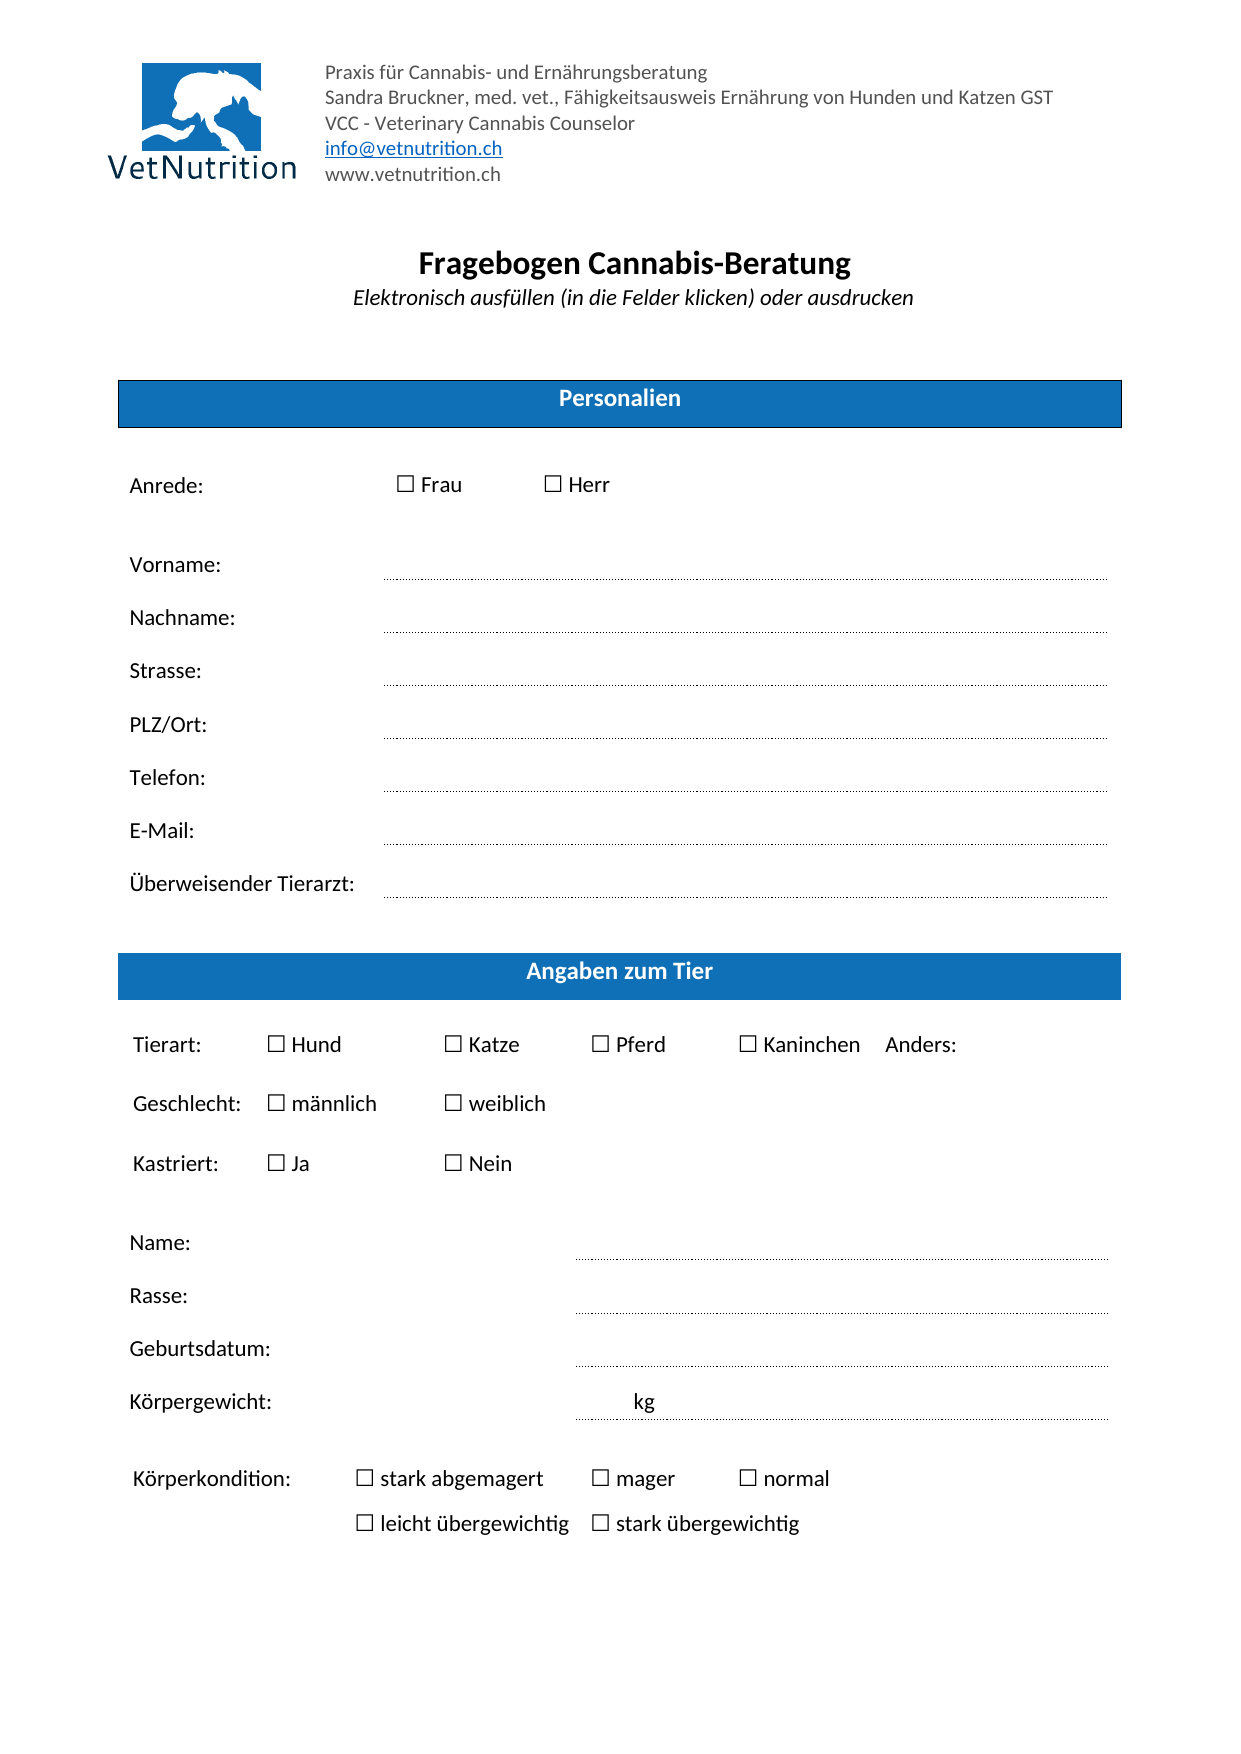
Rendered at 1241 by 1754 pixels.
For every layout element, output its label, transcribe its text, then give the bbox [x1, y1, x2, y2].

table_cell kg [576, 1366, 1107, 1419]
text Kastriert: Ja Nein [133, 1147, 1152, 1178]
text Geschlecht: männlich weiblich [133, 1087, 1152, 1119]
table_header Anrede: [118, 469, 384, 525]
text Tierart: Hund Katze Pferd Kaninchen Anders: [133, 1028, 1152, 1059]
table_cell Körpergewicht: [118, 1366, 576, 1419]
table_cell Rasse: [118, 1259, 576, 1312]
table_cell PLZ/Ort: [118, 685, 384, 738]
table_cell Überweisender Tierarzt: [118, 844, 384, 897]
table_header Frau Herr [384, 469, 1152, 525]
table_cell Nachname: [118, 579, 384, 632]
table_header Personalien [119, 381, 1121, 427]
text Fragebogen Cannabis-Beratung [118, 242, 1152, 283]
table_header Angaben zum Tier [118, 953, 1121, 1000]
table_header Name: [118, 1206, 576, 1259]
table_cell Geburtsdatum: [118, 1313, 576, 1366]
text Körperkondition: stark abgemagert mager normal leicht übergewichtig stark übergewichtig [133, 1420, 1152, 1538]
table_cell Telefon: [118, 738, 384, 791]
table_cell E-Mail: [118, 791, 384, 844]
table_cell Vorname: [118, 525, 384, 578]
text Elektronisch ausfüllen (in die Felder klicken) oder ausdrucken [118, 283, 1152, 311]
table_cell Strasse: [118, 632, 384, 685]
picture [106, 59, 302, 182]
